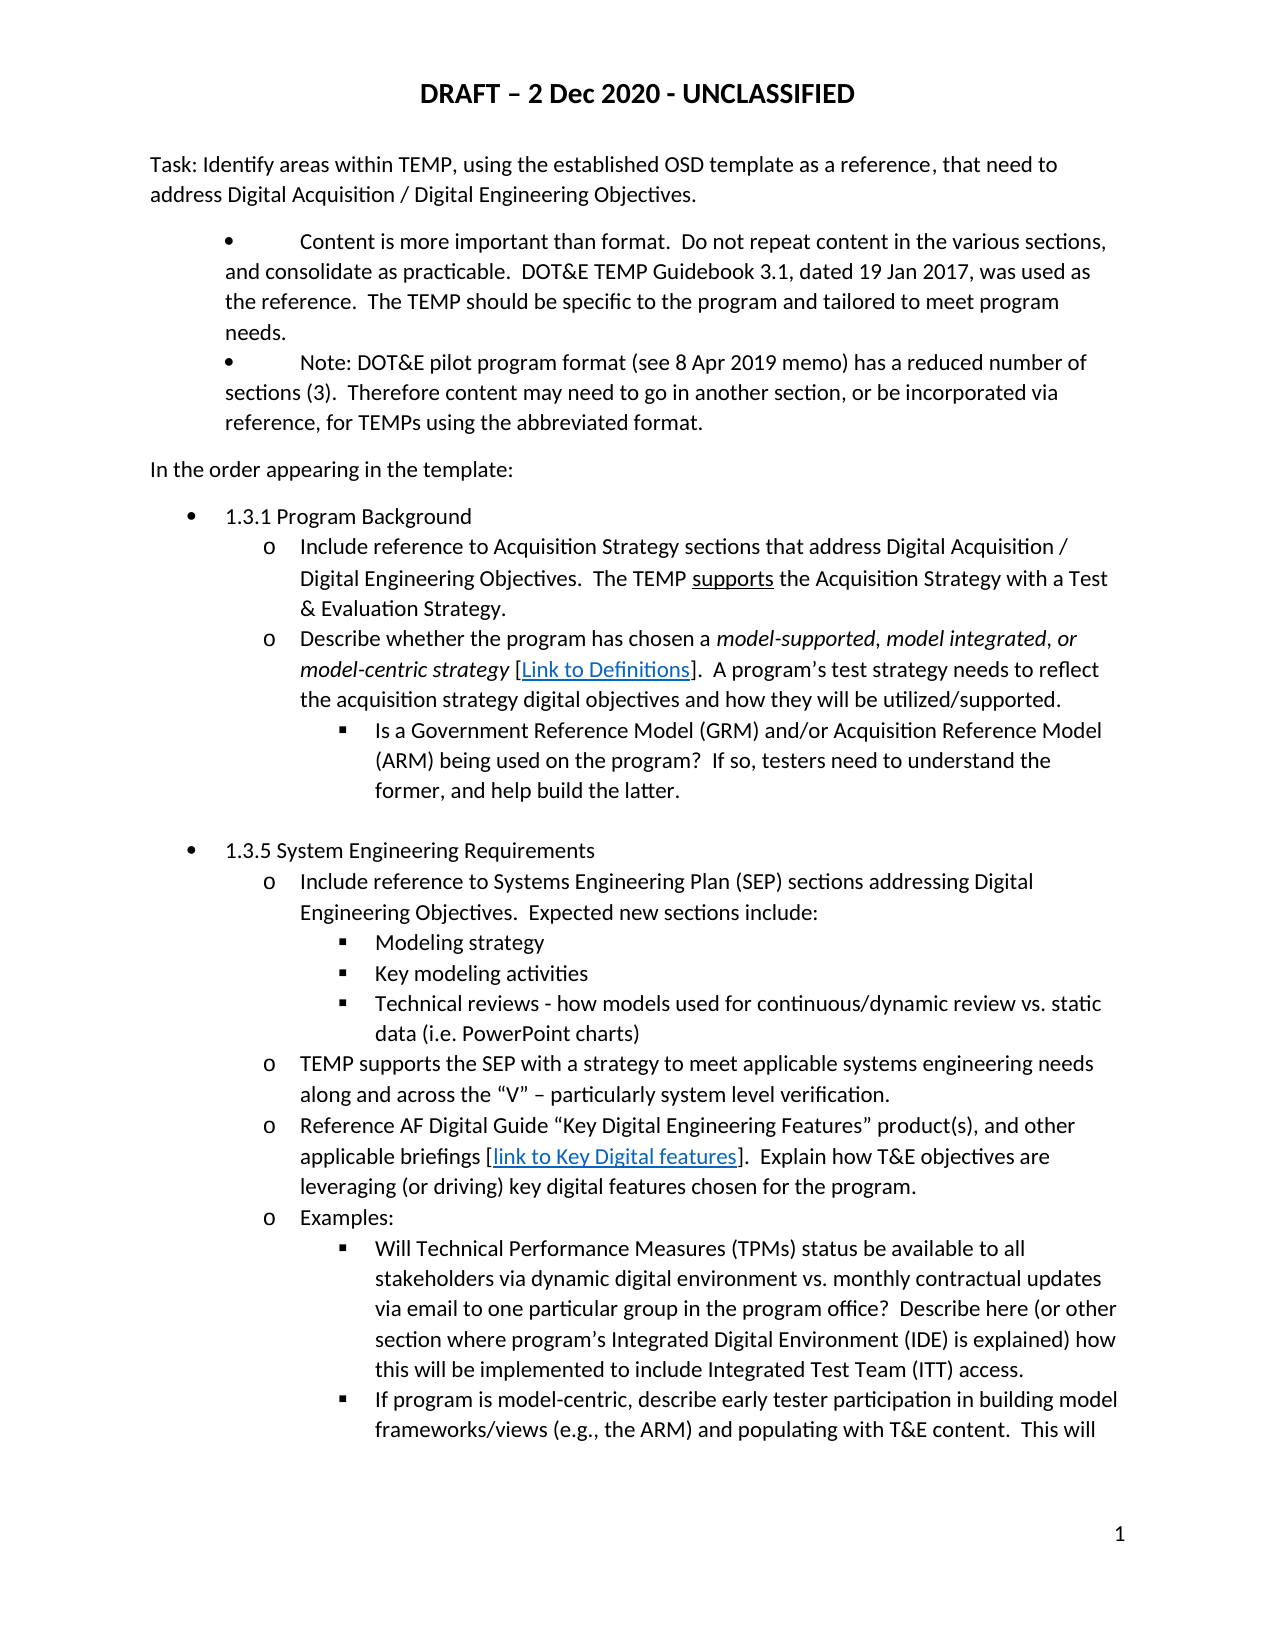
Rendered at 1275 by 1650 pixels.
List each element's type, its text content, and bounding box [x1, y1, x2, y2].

list Describe whether the program has chosen a model-supported, model integrated, or model-centric strategy [Link to Definitions]. A program’s test strategy needs to reflect the acquisition strategy digital objectives and how they will be utilized/supported. [262, 624, 1125, 714]
list Will Technical Performance Measures (TPMs) status be available to all stakeholders via dynamic digital environment vs. monthly contractual updates via email to one particular group in the program office? Describe here (or other section where program’s Integrated Digital Environment (IDE) is explained) how this will be implemented to include Integrated Test Team (ITT) access. [337, 1234, 1125, 1383]
list Note: DOT&E pilot program format (see 8 Apr 2019 memo) has a reduced number of sections (3). Therefore content may need to go in another section, or be incorporated via reference, for TEMPs using the abbreviated format. [225, 348, 1125, 436]
list 1.3.1 Program Background [187, 502, 1125, 530]
text Task: Identify areas within TEMP, using the established OSD template as a reference, that need to address Digital Acquisition / Digital Engineering Objectives. [150, 150, 1125, 208]
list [337, 1385, 1125, 1443]
text In the order appearing in the template: [150, 455, 1125, 483]
list TEMP supports the SEP with a strategy to meet applicable systems engineering needs along and across the “V” – particularly system level verification. [262, 1049, 1125, 1109]
list Is a Government Reference Model (GRM) and/or Acquisition Reference Model (ARM) being used on the program? If so, testers need to understand the former, and help build the latter. [337, 716, 1125, 804]
list Examples: [262, 1203, 1125, 1232]
list Content is more important than format. Do not repeat content in the various sections, and consolidate as practicable. DOT&E TEMP Guidebook 3.1, dated 19 Jan 2017, was used as the reference. The TEMP should be specific to the program and tailored to meet program needs. [225, 227, 1125, 346]
list Reference AF Digital Guide “Key Digital Engineering Features” product(s), and other applicable briefings [link to Key Digital features]. Explain how T&E objectives are leveraging (or driving) key digital features chosen for the program. [262, 1111, 1125, 1200]
list Modeling strategy [337, 928, 1125, 956]
list Key modeling activities [337, 959, 1125, 987]
list Include reference to Acquisition Strategy sections that address Digital Acquisition / Digital Engineering Objectives. The TEMP supports the Acquisition Strategy with a Test & Evaluation Strategy. [262, 532, 1125, 622]
list Include reference to Systems Engineering Plan (SEP) sections addressing Digital Engineering Objectives. Expected new sections include: [262, 867, 1125, 926]
list 1.3.5 System Engineering Requirements [187, 837, 1125, 865]
list Technical reviews - how models used for continuous/dynamic review vs. static data (i.e. PowerPoint charts) [337, 989, 1125, 1047]
